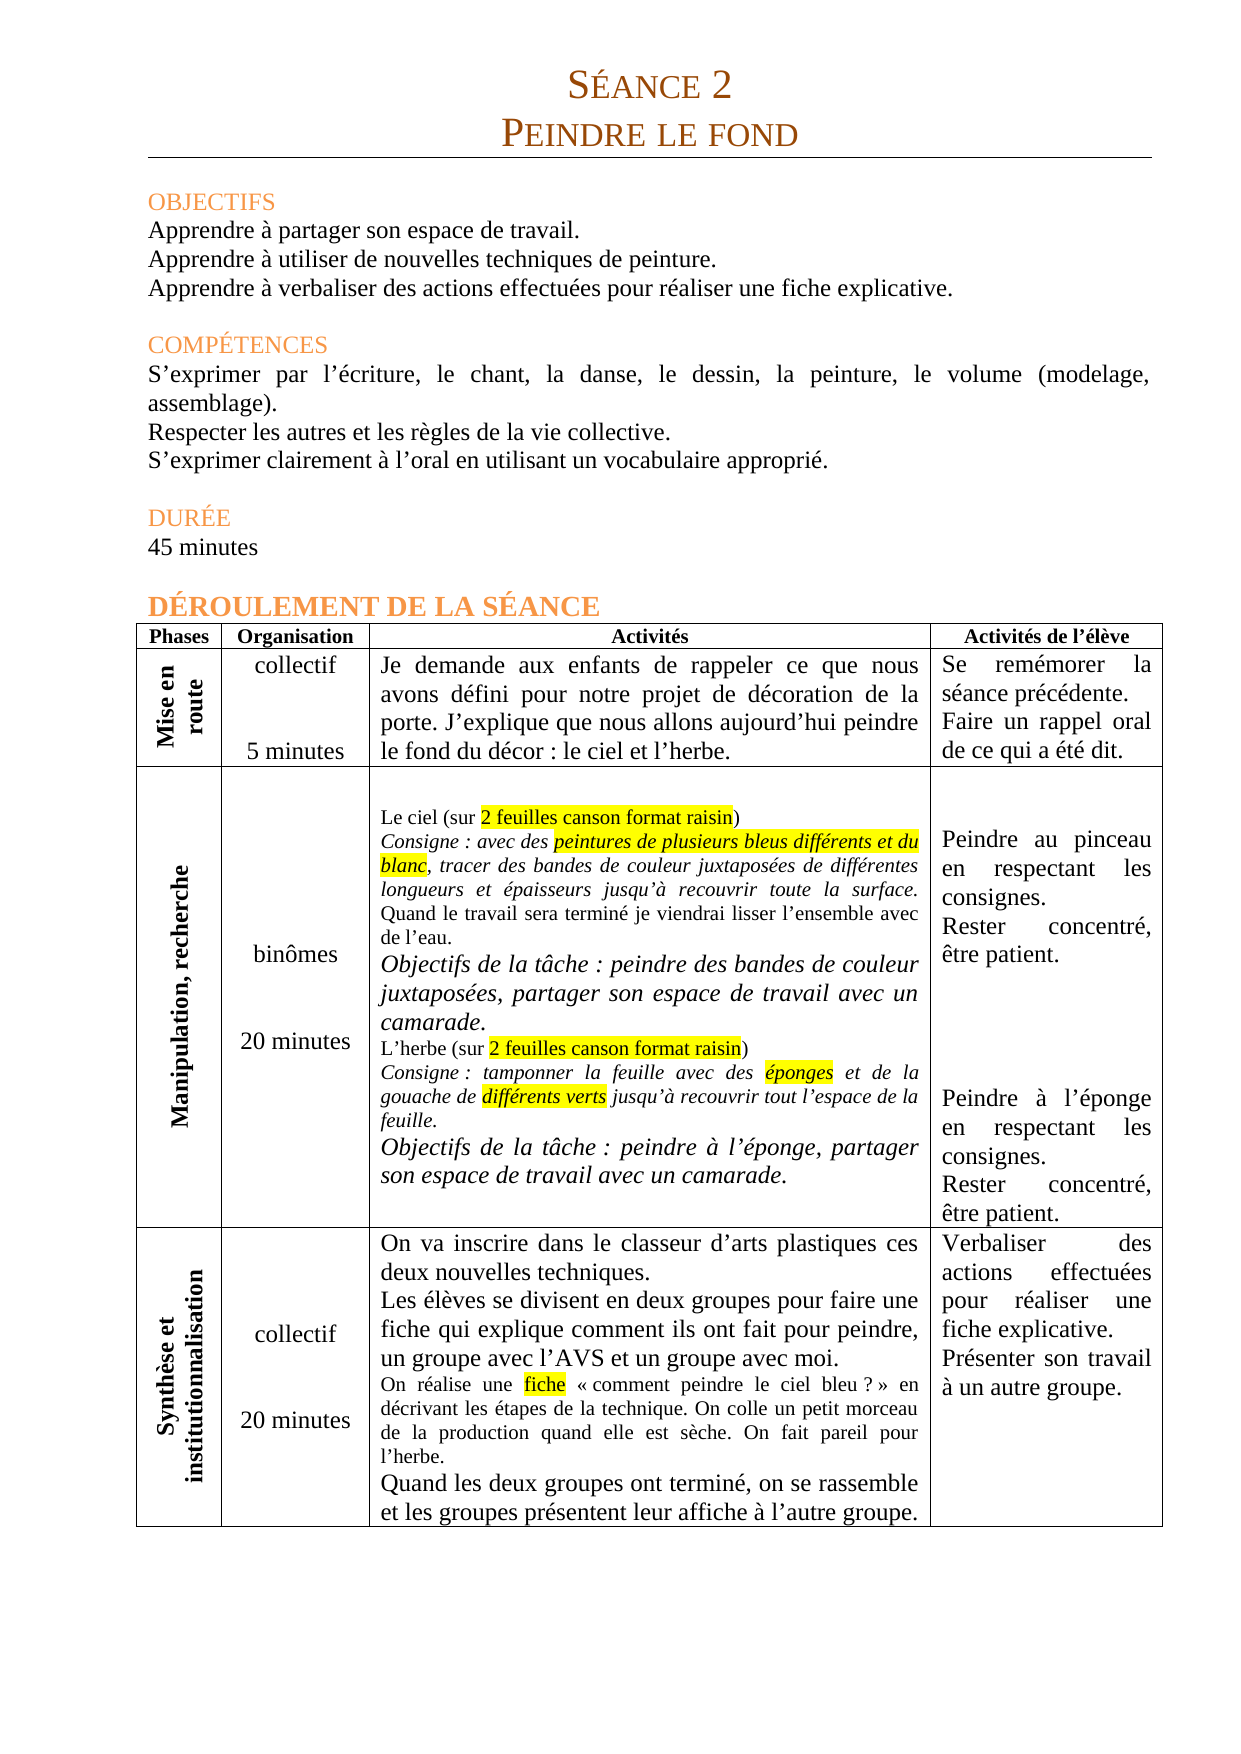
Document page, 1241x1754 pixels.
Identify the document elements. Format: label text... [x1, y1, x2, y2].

table_header Phases [137, 624, 221, 648]
table_cell Synthèse et institutionnalisation [137, 1228, 221, 1526]
table_cell Verbaliser des actions effectuées pour réaliser une fiche explicative. Présenter son travail à un autre groupe. [931, 1228, 1162, 1526]
table_header Organisation [222, 624, 369, 648]
table_header Activités [370, 624, 930, 648]
text Apprendre à verbaliser des actions effectuées pour réaliser une fiche explicative. [148, 273, 1152, 302]
text COMPÉTENCES [148, 331, 1152, 359]
table_cell Mise en route [137, 649, 221, 766]
table_cell collectif 5 minutes [222, 649, 369, 766]
text Séance 2 [148, 59, 1152, 107]
table_cell On va inscrire dans le classeur d’arts plastiques ces deux nouvelles techniques. Les élèves se divisent en deux groupes pour faire une fiche qui explique comment ils ont fait pour peindre, un groupe avec l’AVS et un groupe avec moi. On réalise une fiche « comment peindre le ciel bleu ? » en décrivant les étapes de la technique. On colle un petit morceau de la production quand elle est sèche. On fait pareil pour l’herbe. Quand les deux groupes ont terminé, on se rassemble et les groupes présentent leur affiche à l’autre groupe. [370, 1228, 930, 1526]
table_cell Manipulation, recherche [137, 767, 221, 1227]
table_cell Le ciel (sur 2 feuilles canson format raisin) Consigne : avec des peintures de plusieurs bleus différents et du blanc, tracer des bandes de couleur juxtaposées de différentes longueurs et épaisseurs jusqu’à recouvrir toute la surface. Quand le travail sera terminé je viendrai lisser l’ensemble avec de l’eau. Objectifs de la tâche : peindre des bandes de couleur juxtaposées, partager son espace de travail avec un camarade. L’herbe (sur 2 feuilles canson format raisin) Consigne : tamponner la feuille avec des éponges et de la gouache de différents verts jusqu’à recouvrir tout l’espace de la feuille. Objectifs de la tâche : peindre à l’éponge, partager son espace de travail avec un camarade. [370, 767, 930, 1227]
text Apprendre à utiliser de nouvelles techniques de peinture. [148, 244, 1152, 273]
table_cell binômes 20 minutes [222, 767, 369, 1227]
text S’exprimer clairement à l’oral en utilisant un vocabulaire approprié. [148, 446, 1152, 474]
table_cell collectif 20 minutes [222, 1228, 369, 1526]
text Apprendre à partager son espace de travail. [148, 216, 1152, 244]
table_cell Se remémorer la séance précédente. Faire un rappel oral de ce qui a été dit. [931, 649, 1162, 766]
table_cell Peindre au pinceau en respectant les consignes. Rester concentré, être patient. Peindre à l’éponge en respectant les consignes. Rester concentré, être patient. [931, 767, 1162, 1227]
text S’exprimer par l’écriture, le chant, la danse, le dessin, la peinture, le volume (modelage, assemblage). [148, 359, 1152, 417]
text OBJECTIFS [148, 187, 1152, 216]
table_cell Je demande aux enfants de rappeler ce que nous avons défini pour notre projet de décoration de la porte. J’explique que nous allons aujourd’hui peindre le fond du décor : le ciel et l’herbe. [370, 649, 930, 766]
table_header Activités de l’élève [931, 624, 1162, 648]
text Respecter les autres et les règles de la vie collective. [148, 417, 1152, 446]
text DURÉE [148, 503, 1152, 532]
text Peindre le fond [148, 107, 1152, 157]
text 45 minutes [148, 532, 1152, 561]
text DÉROULEMENT DE LA SÉANCE [148, 589, 1152, 623]
